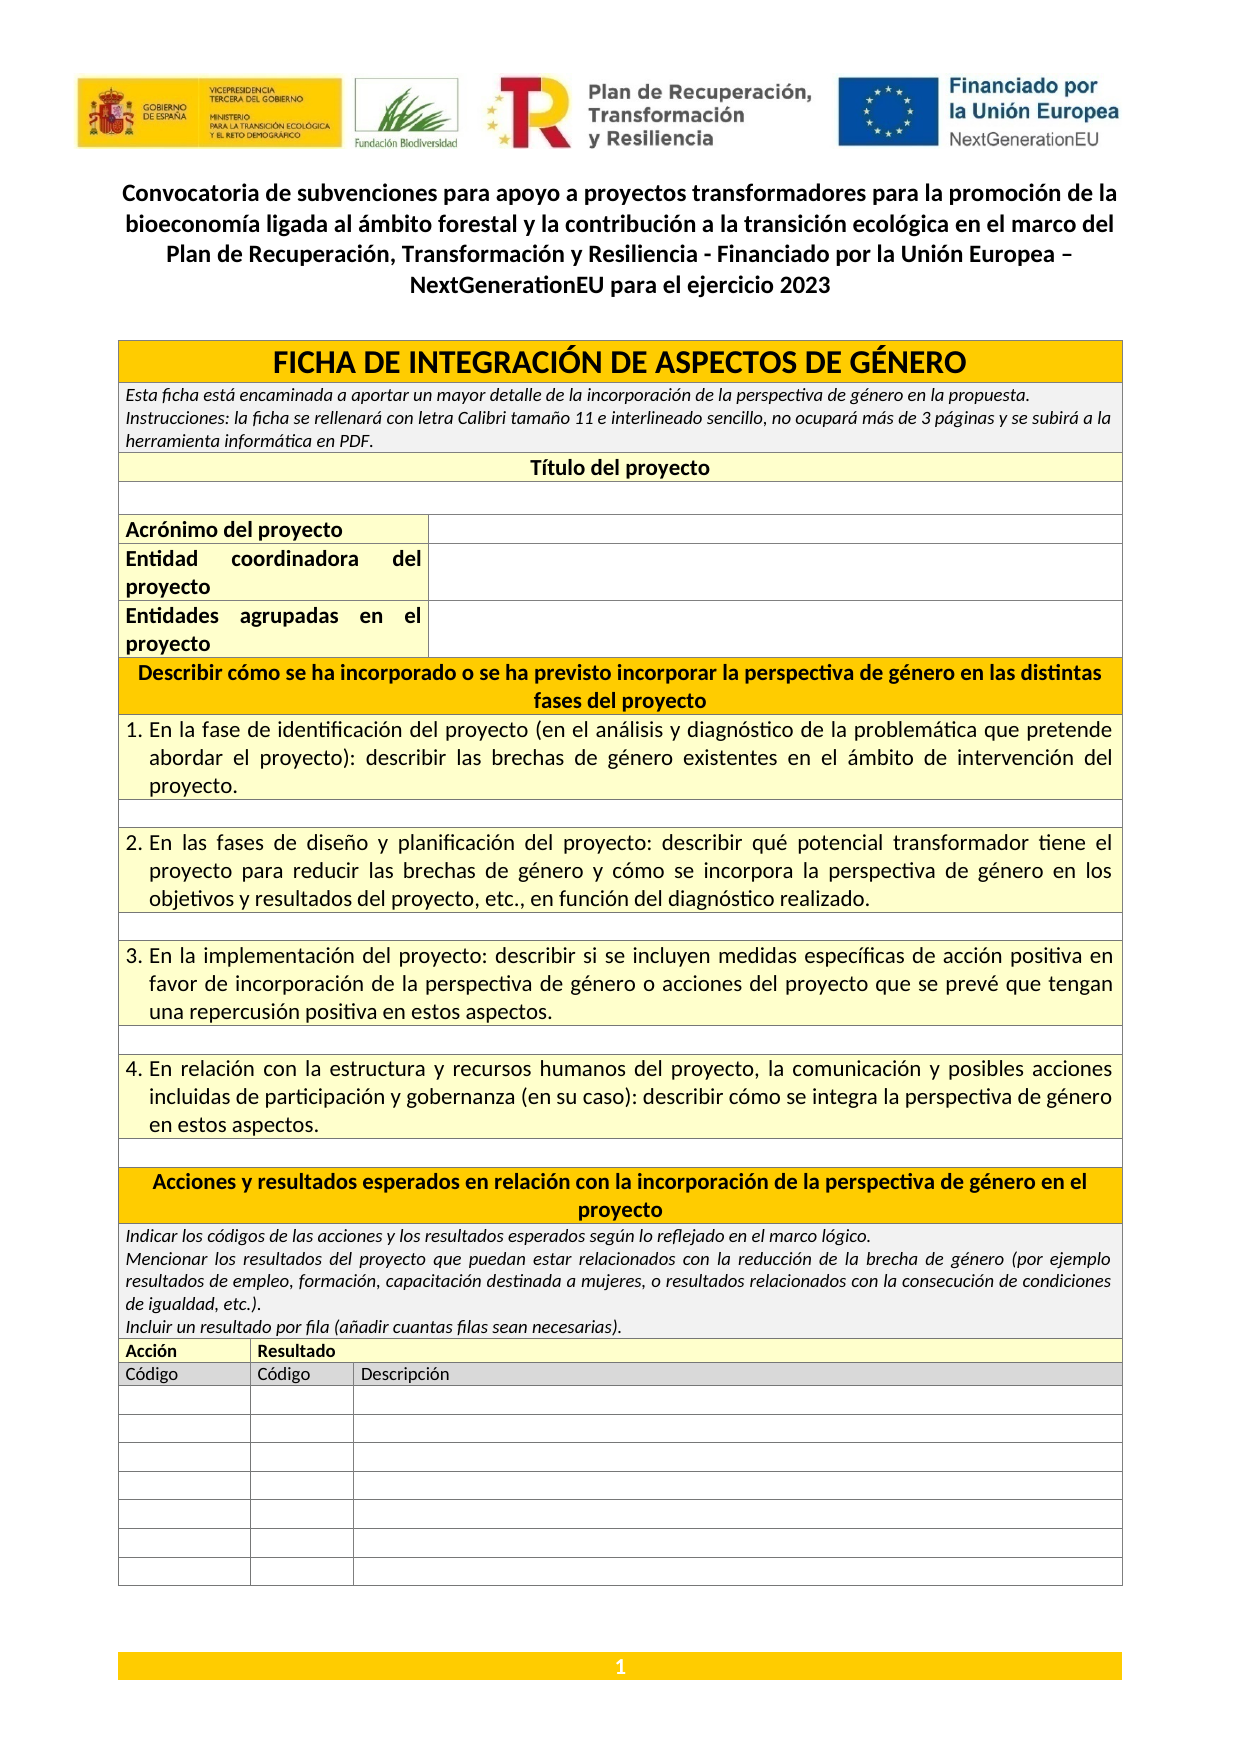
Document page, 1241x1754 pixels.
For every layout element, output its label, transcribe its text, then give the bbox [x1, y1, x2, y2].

table_cell [354, 1472, 1122, 1499]
table_cell Acción [119, 1339, 250, 1362]
table_cell [251, 1529, 353, 1556]
table_cell [119, 1472, 250, 1499]
table_cell Acciones y resultados esperados en relación con la incorporación de la perspectiva de género en el proyecto [119, 1168, 1122, 1223]
table_cell Título del proyecto [119, 453, 1122, 481]
table_cell Código [251, 1363, 353, 1385]
table_cell Descripción [354, 1363, 1122, 1385]
table_cell [429, 601, 1122, 657]
table_cell [354, 1415, 1122, 1442]
table_cell [119, 913, 1122, 940]
table_cell En las fases de diseño y planificación del proyecto: describir qué potencial transformador tiene el proyecto para reducir las brechas de género y cómo se incorpora la perspectiva de género en los objetivos y resultados del proyecto, etc., en función del diagnóstico realizado. [119, 828, 1122, 912]
table_cell [429, 515, 1122, 543]
table_cell [251, 1500, 353, 1528]
table_cell Entidades agrupadas en el proyecto [119, 601, 428, 657]
table_cell [354, 1529, 1122, 1556]
table_cell En la implementación del proyecto: describir si se incluyen medidas específicas de acción positiva en favor de incorporación de la perspectiva de género o acciones del proyecto que se prevé que tengan una repercusión positiva en estos aspectos. [119, 941, 1122, 1025]
table_cell [429, 544, 1122, 600]
table_cell En la fase de identificación del proyecto (en el análisis y diagnóstico de la problemática que pretende abordar el proyecto): describir las brechas de género existentes en el ámbito de intervención del proyecto. [119, 715, 1122, 799]
table_cell En relación con la estructura y recursos humanos del proyecto, la comunicación y posibles acciones incluidas de participación y gobernanza (en su caso): describir cómo se integra la perspectiva de género en estos aspectos. [119, 1055, 1122, 1138]
table_cell [354, 1558, 1122, 1585]
table_cell [119, 1415, 250, 1442]
table_cell [119, 1500, 250, 1528]
table_cell Describir cómo se ha incorporado o se ha previsto incorporar la perspectiva de género en las distintas fases del proyecto [119, 658, 1122, 714]
table_cell [119, 1443, 250, 1471]
table_cell [119, 1139, 1122, 1167]
table_cell [119, 800, 1122, 827]
table_cell [119, 1558, 250, 1585]
table_cell Indicar los códigos de las acciones y los resultados esperados según lo reflejado en el marco lógico. Mencionar los resultados del proyecto que puedan estar relacionados con la reducción de la brecha de género (por ejemplo resultados de empleo, formación, capacitación destinada a mujeres, o resultados relacionados con la consecución de condiciones de igualdad, etc.). Incluir un resultado por fila (añadir cuantas filas sean necesarias). [119, 1224, 1122, 1338]
table_cell Esta ficha está encaminada a aportar un mayor detalle de la incorporación de la perspectiva de género en la propuesta. Instrucciones: la ficha se rellenará con letra Calibri tamaño 11 e interlineado sencillo, no ocupará más de 3 páginas y se subirá a la herramienta informática en PDF. [119, 383, 1122, 452]
table_cell Entidad coordinadora del proyecto [119, 544, 428, 600]
picture [73, 73, 1123, 149]
table_cell [251, 1386, 353, 1414]
table_cell [251, 1472, 353, 1499]
table_cell [251, 1558, 353, 1585]
table_cell Resultado [251, 1339, 1122, 1362]
text Convocatoria de subvenciones para apoyo a proyectos transformadores para la promoción de la bioeconomía ligada al ámbito forestal y la contribución a la transición ecológica en el marco del Plan de Recuperación, Transformación y Resiliencia - Financiado por la Unión Europea – NextGenerationEU para el ejercicio 2023 [118, 177, 1122, 299]
table_cell [119, 1386, 250, 1414]
table_cell [119, 482, 1122, 514]
table_cell [251, 1443, 353, 1471]
table_cell [251, 1415, 353, 1442]
table_cell [354, 1500, 1122, 1528]
table_cell [119, 1026, 1122, 1053]
table_cell [354, 1443, 1122, 1471]
table_header FICHA DE INTEGRACIÓN DE ASPECTOS DE GÉNERO [119, 341, 1122, 382]
table_cell Código [119, 1363, 250, 1385]
table_cell [119, 1529, 250, 1556]
table_cell [354, 1386, 1122, 1414]
table_cell Acrónimo del proyecto [119, 515, 428, 543]
